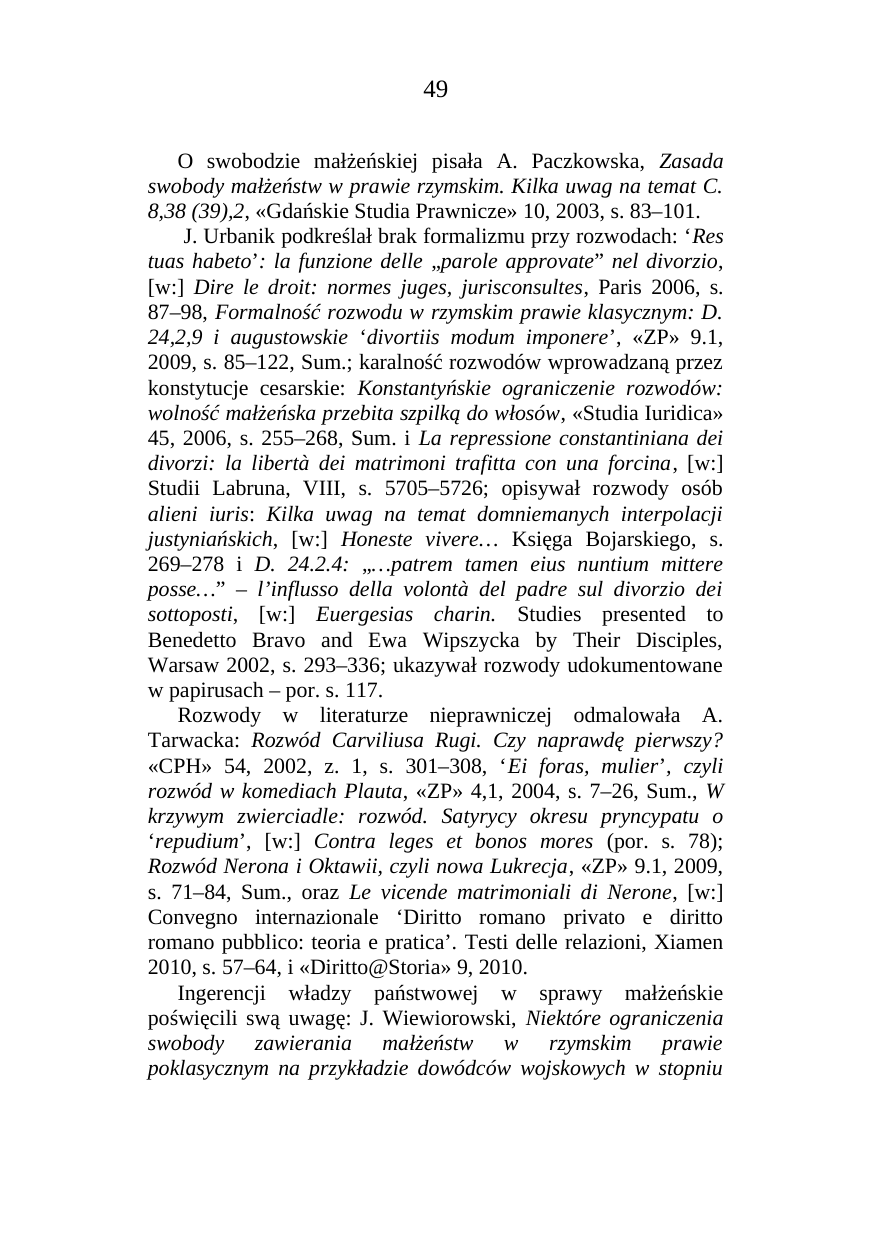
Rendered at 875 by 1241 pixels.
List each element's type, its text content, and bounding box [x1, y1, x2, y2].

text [148, 979, 723, 1080]
text Rozwody w literaturze nieprawniczej odmalowała A. Tarwacka: Rozwód Carviliusa Rugi. Czy naprawdę pierwszy? «CPH» 54, 2002, z. 1, s. 301–308, ‘Ei foras, mulier’, czyli rozwód w komediach Plauta, «ZP» 4,1, 2004, s. 7–26, Sum., W krzywym zwierciadle: rozwód. Satyrycy okresu pryncypatu o ‘repudium’, [w:] Contra leges et bonos mores (por. s. 78); Rozwód Nerona i Oktawii, czyli nowa Lukrecja, «ZP» 9.1, 2009, s. 71–84, Sum., oraz Le vicende matrimoniali di Nerone, [w:] Convegno internazionale ‘Diritto romano privato e diritto romano pubblico: teoria e pratica’. Testi delle relazioni, Xiamen 2010, s. 57–64, i «Diritto@Storia» 9, 2010. [148, 702, 723, 979]
text J. Urbanik podkreślał brak formalizmu przy rozwodach: ‘Res tuas habeto’: la funzione delle „parole approvate” nel divorzio, [w:] Dire le droit: normes juges, jurisconsultes, Paris 2006, s. 87–98, Formalność rozwodu w rzymskim prawie klasycznym: D. 24,2,9 i augustowskie ‘divortiis modum imponere’, «ZP» 9.1, 2009, s. 85–122, Sum.; karalność rozwodów wprowadzaną przez konstytucje cesarskie: Konstantyńskie ograniczenie rozwodów: wolność małżeńska przebita szpilką do włosów, «Studia Iuridica» 45, 2006, s. 255–268, Sum. i La repressione constantiniana dei divorzi: la libertà dei matrimoni trafitta con una forcina, [w:] Studii Labruna, VIII, s. 5705–5726; opisywał rozwody osób alieni iuris: Kilka uwag na temat domniemanych interpolacji justyniańskich, [w:] Honeste vivere… Księga Bojarskiego, s. 269–278 i D. 24.2.4: „…patrem tamen eius nuntium mittere posse…” – l’influsso della volontà del padre sul divorzio dei sottoposti, [w:] Euergesias charin. Studies presented to Benedetto Bravo and Ewa Wipszycka by Their Disciples, Warsaw 2002, s. 293–336; ukazywał rozwody udokumentowane w papirusach – por. s. 117. [148, 223, 723, 702]
text O swobodzie małżeńskiej pisała A. Paczkowska, Zasada swobody małżeństw w prawie rzymskim. Kilka uwag na temat C. 8,38 (39),2, «Gdańskie Studia Prawnicze» 10, 2003, s. 83–101. [148, 148, 723, 223]
